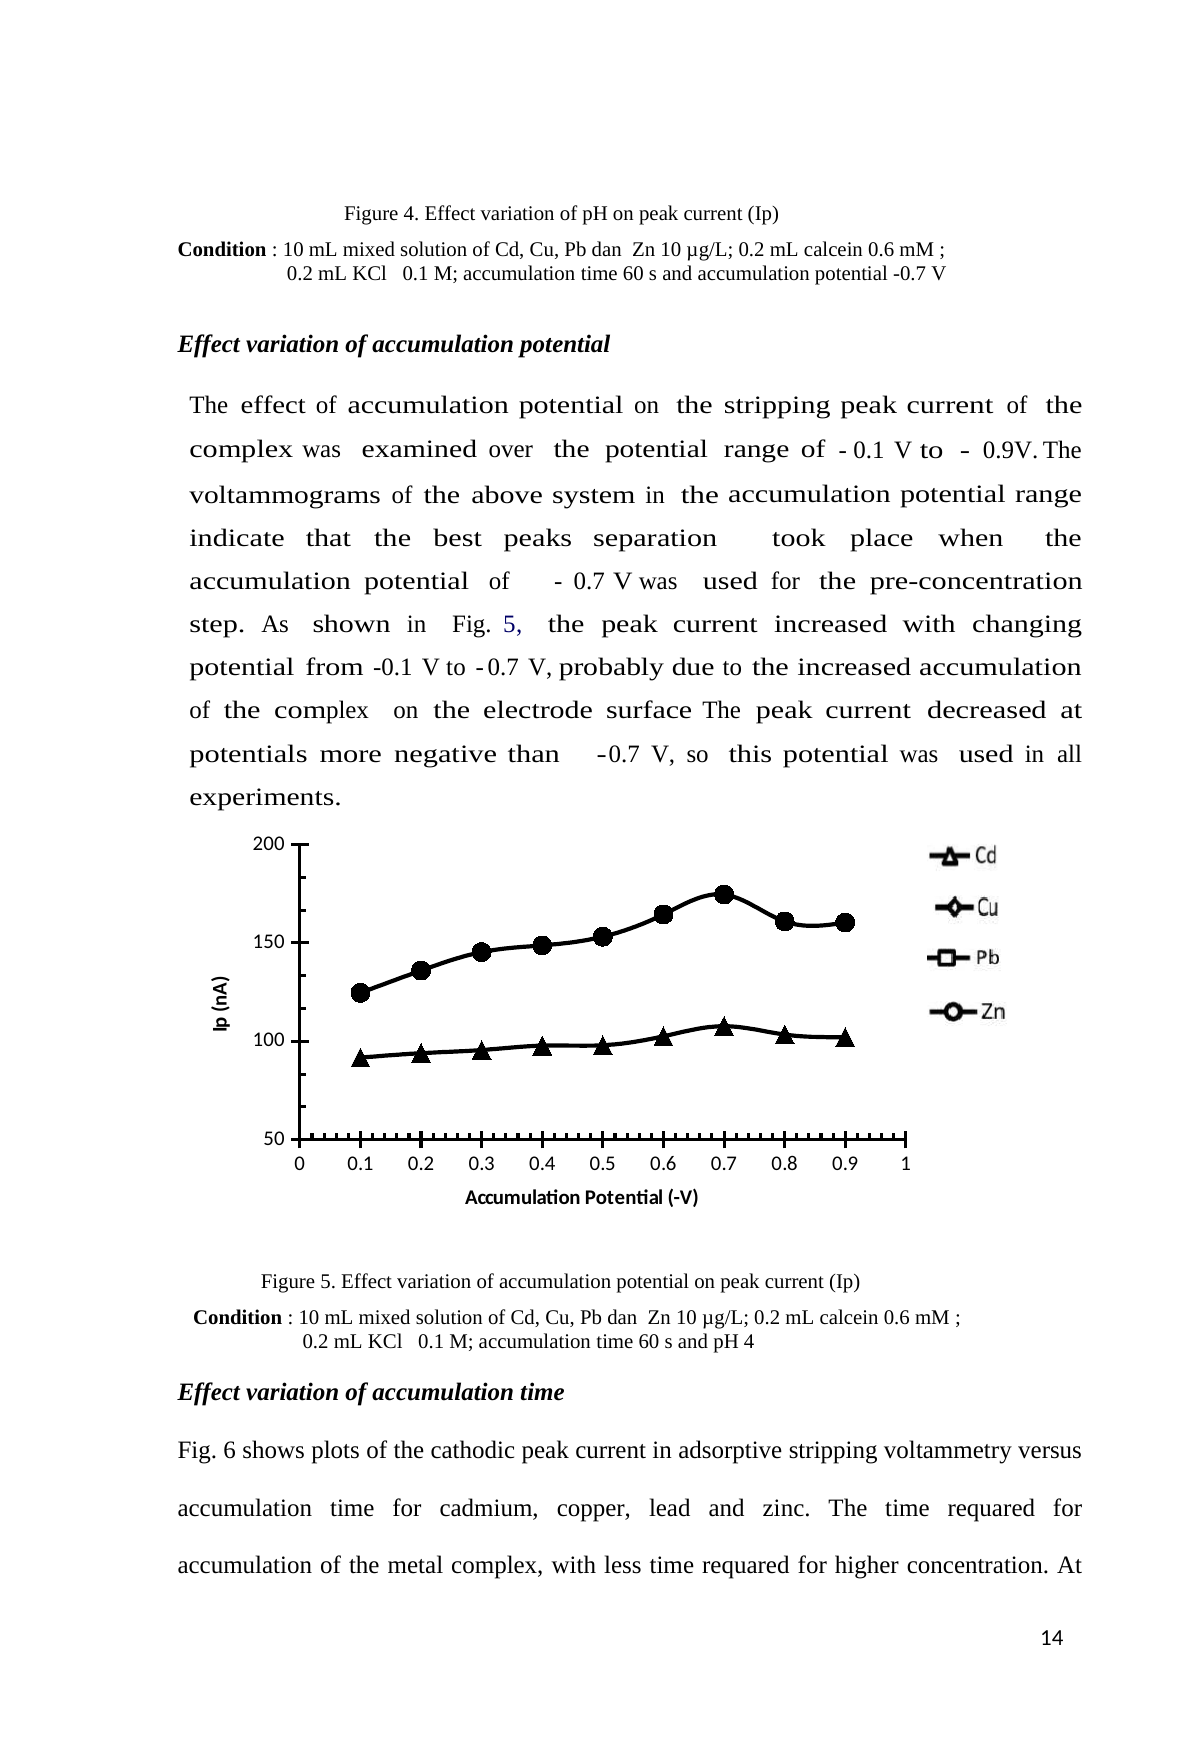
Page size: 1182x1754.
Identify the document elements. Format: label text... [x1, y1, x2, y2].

picture [927, 993, 1028, 1028]
text Effect variation of accumulation potential [177, 329, 1083, 358]
text Effect variation of accumulation time [177, 1377, 1083, 1406]
picture [927, 947, 1025, 973]
text Figure 4. Effect variation of pH on peak current (Ip) [177, 201, 1083, 225]
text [177, 1436, 1083, 1579]
picture [927, 829, 1007, 873]
text Figure 5. Effect variation of accumulation potential on peak current (Ip) [177, 1269, 1083, 1293]
picture [927, 883, 1014, 930]
text 0.2 mL KCl 0.1 M; accumulation time 60 s and accumulation potential -0.7 V [177, 261, 1083, 285]
text Condition : 10 mL mixed solution of Cd, Cu, Pb dan Zn 10 µg/L; 0.2 mL calcein 0.6 mM ; [177, 1305, 1083, 1329]
text The effect of accumulation potential on the stripping peak current of the complex was examined over the potential range of - 0.1 V to - 0.9V. The voltammograms of the above system in the accumulation potential range indicate that the best peaks separation took place when the accumulation potential of - 0.7 V was used for the pre-concentration step. As shown in Fig. 5, the peak current increased with changing potential from -0.1 V to -0.7 V, probably due to the increased accumulation of the complex on the electrode surface The peak current decreased at potentials more negative than -0.7 V, so this potential was used in all experiments. [189, 390, 1083, 811]
text 0.2 mL KCl 0.1 M; accumulation time 60 s and pH 4 [177, 1329, 1083, 1353]
text Condition : 10 mL mixed solution of Cd, Cu, Pb dan Zn 10 µg/L; 0.2 mL calcein 0.6 mM ; [177, 237, 1083, 261]
